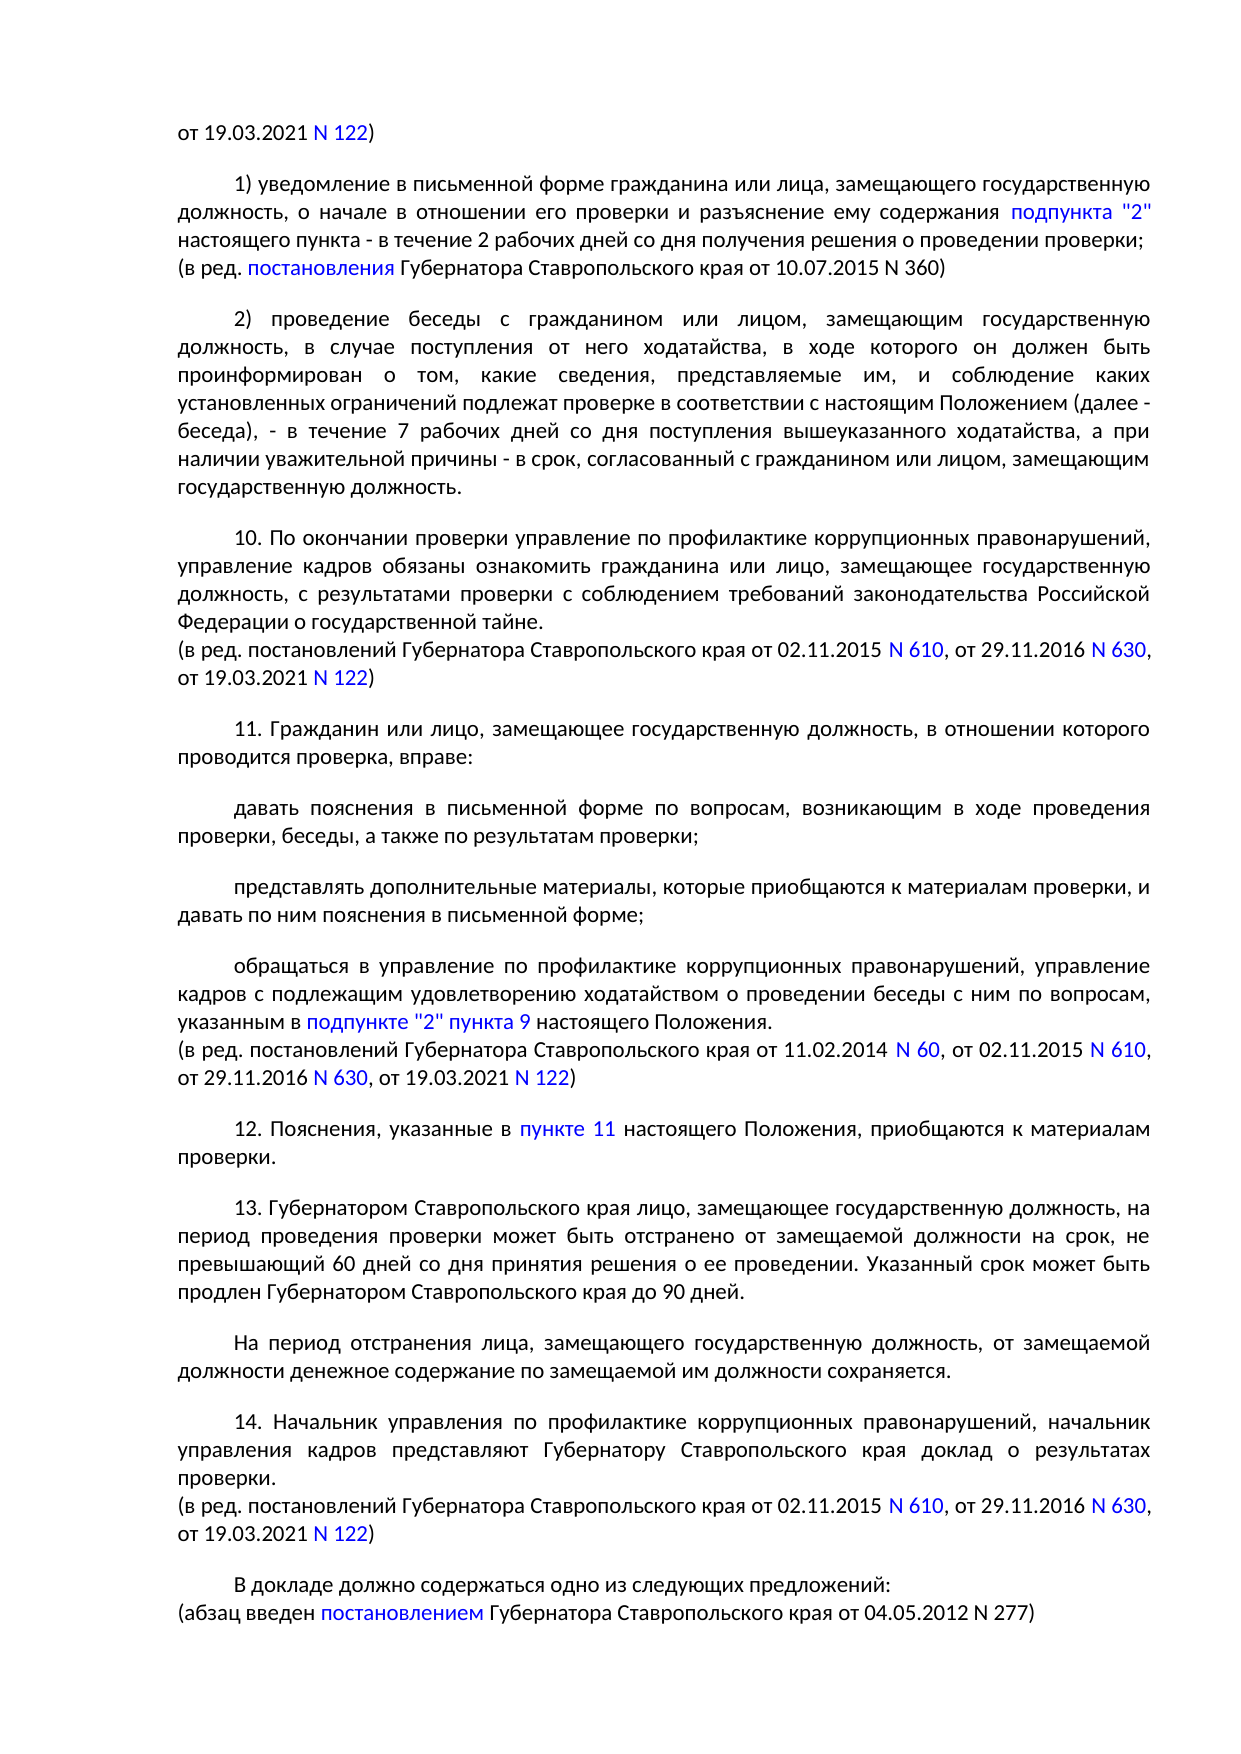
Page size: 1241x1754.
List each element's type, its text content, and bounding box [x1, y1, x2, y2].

text 14. Начальник управления по профилактике коррупционных правонарушений, начальник управления кадров представляют Губернатору Ставропольского края доклад о результатах проверки. [177, 1407, 1152, 1491]
text 13. Губернатором Ставропольского края лицо, замещающее государственную должность, на период проведения проверки может быть отстранено от замещаемой должности на срок, не превышающий 60 дней со дня принятия решения о ее проведении. Указанный срок может быть продлен Губернатором Ставропольского края до 90 дней. [177, 1193, 1152, 1305]
text 12. Пояснения, указанные в пункте 11 настоящего Положения, приобщаются к материалам проверки. [177, 1114, 1152, 1170]
text 11. Гражданин или лицо, замещающее государственную должность, в отношении которого проводится проверка, вправе: [177, 714, 1152, 770]
text (в ред. постановлений Губернатора Ставропольского края от 11.02.2014 N 60, от 02.11.2015 N 610, от 29.11.2016 N 630, от 19.03.2021 N 122) [177, 1035, 1152, 1091]
text 10. По окончании проверки управление по профилактике коррупционных правонарушений, управление кадров обязаны ознакомить гражданина или лицо, замещающее государственную должность, с результатами проверки с соблюдением требований законодательства Российской Федерации о государственной тайне. [177, 523, 1152, 635]
text давать пояснения в письменной форме по вопросам, возникающим в ходе проведения проверки, беседы, а также по результатам проверки; [177, 793, 1152, 849]
text В докладе должно содержаться одно из следующих предложений: [177, 1570, 1152, 1598]
text (абзац введен постановлением Губернатора Ставропольского края от 04.05.2012 N 277) [177, 1598, 1152, 1626]
text (в ред. постановлений Губернатора Ставропольского края от 02.11.2015 N 610, от 29.11.2016 N 630, от 19.03.2021 N 122) [177, 635, 1152, 691]
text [177, 118, 1152, 146]
text (в ред. постановлений Губернатора Ставропольского края от 02.11.2015 N 610, от 29.11.2016 N 630, от 19.03.2021 N 122) [177, 1491, 1152, 1547]
text 1) уведомление в письменной форме гражданина или лица, замещающего государственную должность, о начале в отношении его проверки и разъяснение ему содержания подпункта "2" настоящего пункта - в течение 2 рабочих дней со дня получения решения о проведении проверки; [177, 169, 1152, 253]
text обращаться в управление по профилактике коррупционных правонарушений, управление кадров с подлежащим удовлетворению ходатайством о проведении беседы с ним по вопросам, указанным в подпункте "2" пункта 9 настоящего Положения. [177, 951, 1152, 1035]
text На период отстранения лица, замещающего государственную должность, от замещаемой должности денежное содержание по замещаемой им должности сохраняется. [177, 1328, 1152, 1384]
text представлять дополнительные материалы, которые приобщаются к материалам проверки, и давать по ним пояснения в письменной форме; [177, 872, 1152, 928]
text 2) проведение беседы с гражданином или лицом, замещающим государственную должность, в случае поступления от него ходатайства, в ходе которого он должен быть проинформирован о том, какие сведения, представляемые им, и соблюдение каких установленных ограничений подлежат проверке в соответствии с настоящим Положением (далее - беседа), - в течение 7 рабочих дней со дня поступления вышеуказанного ходатайства, а при наличии уважительной причины - в срок, согласованный с гражданином или лицом, замещающим государственную должность. [177, 304, 1152, 500]
text (в ред. постановления Губернатора Ставропольского края от 10.07.2015 N 360) [177, 253, 1152, 281]
